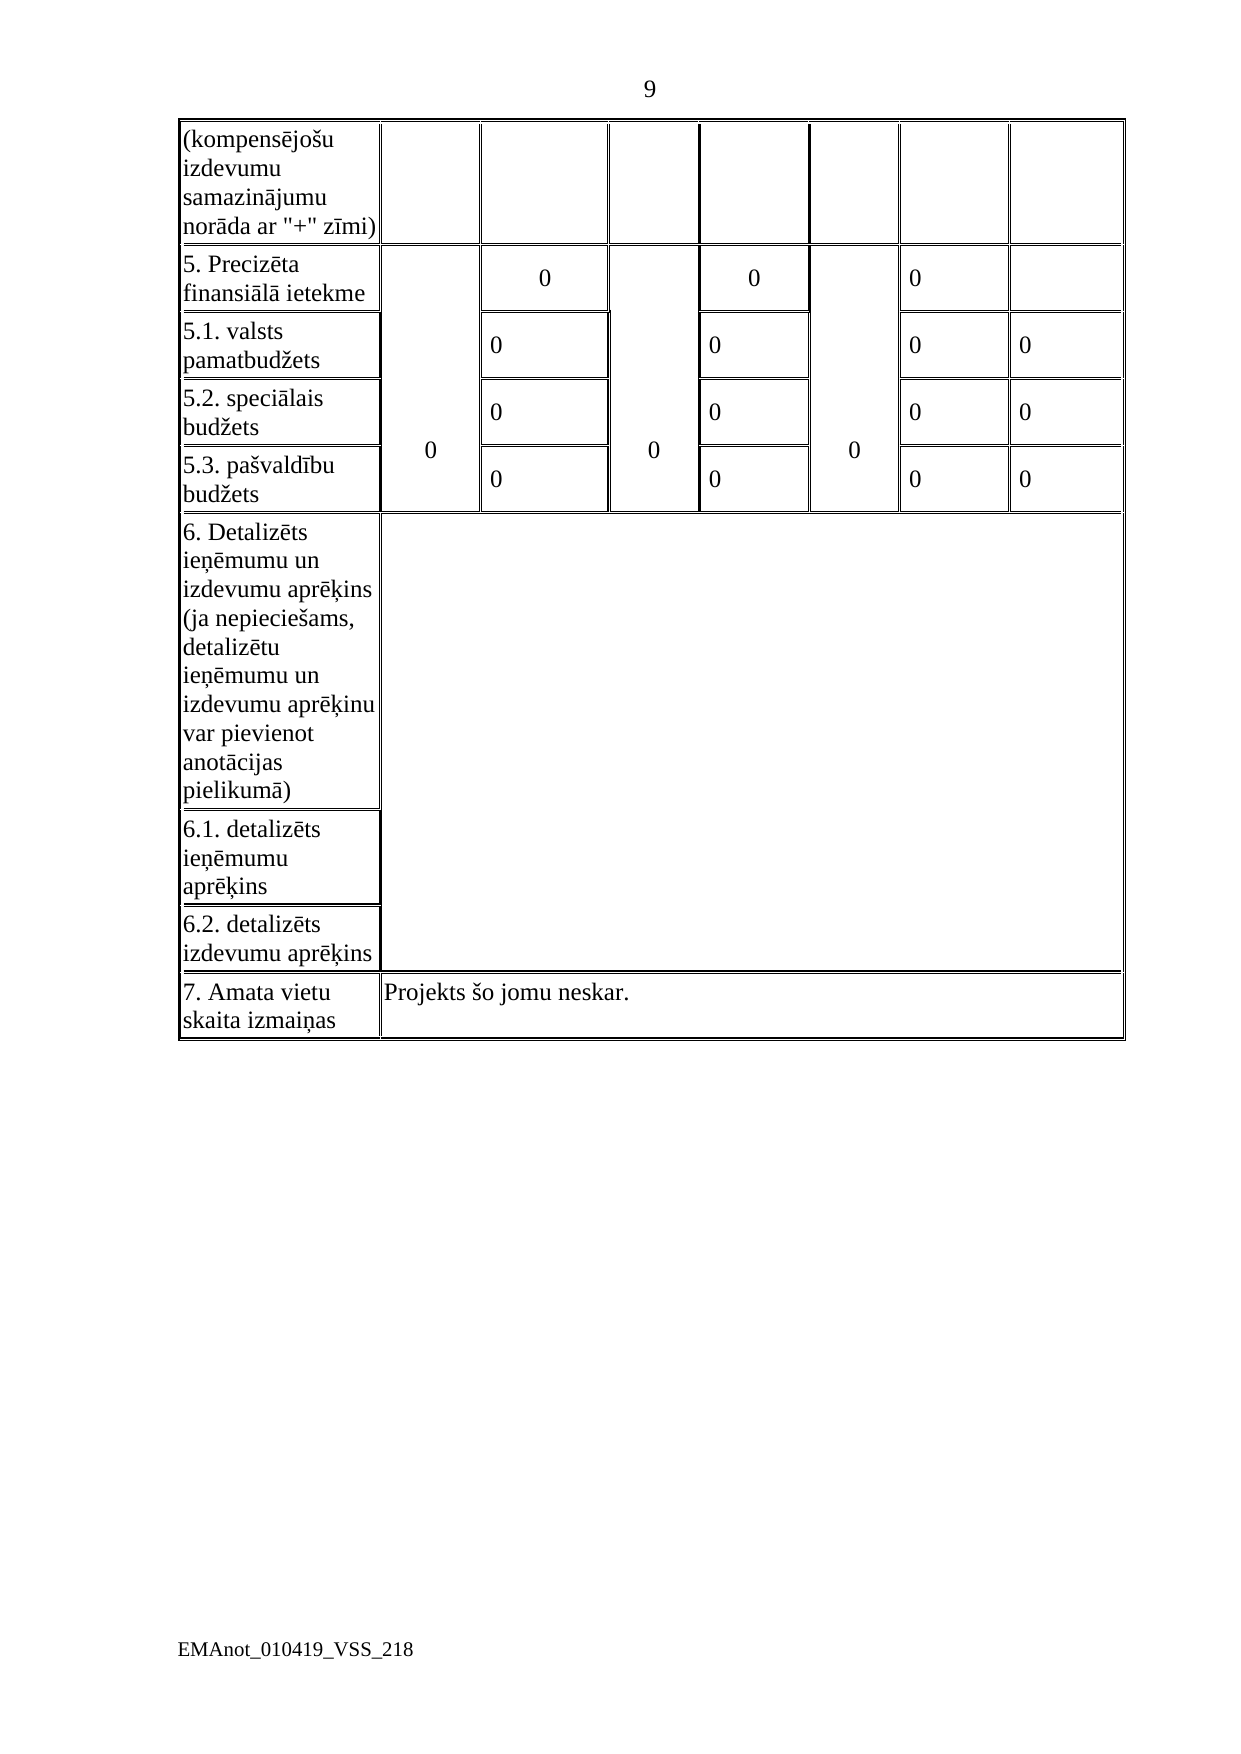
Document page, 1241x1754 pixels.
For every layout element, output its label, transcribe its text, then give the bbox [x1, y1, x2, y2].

table_cell 0 [482, 447, 607, 511]
table_cell 0 [1011, 444, 1123, 511]
table_cell 6.2. detalizēts izdevumu aprēķins [181, 903, 380, 970]
table_cell 0 [901, 246, 1008, 309]
table_cell 5.1. valsts pamatbudžets [181, 310, 381, 377]
table_cell 0 [1010, 377, 1124, 443]
table_cell 5. Precizēta finansiālā ietekme [180, 243, 381, 309]
table_cell 0 [481, 122, 609, 243]
table_cell 0 [381, 122, 481, 243]
table_cell 6.1. detalizēts ieņēmumu aprēķins [181, 808, 381, 903]
table_cell 0 [701, 447, 808, 511]
table_cell [381, 511, 1124, 970]
table_cell 0 [901, 380, 1008, 443]
table_cell 0 [701, 313, 808, 377]
table_cell 0 [811, 246, 898, 511]
table_cell 5.2. speciālais budžets [180, 377, 381, 443]
table_cell 6. Detalizēts ieņēmumu un izdevumu aprēķins (ja nepieciešams, detalizētu ieņēmumu un izdevumu aprēķinu var pievienot anotācijas pielikumā) [180, 511, 381, 807]
table_cell 5.3. pašvaldību budžets [181, 444, 380, 511]
table_cell 0 [382, 246, 479, 511]
table_cell 0 [1011, 310, 1123, 377]
table_cell 0 [482, 380, 607, 443]
table_cell 0 [901, 313, 1008, 377]
table_cell Projekts šo jomu neskar. [381, 970, 1123, 1037]
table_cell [181, 122, 381, 243]
table_cell [1010, 243, 1124, 309]
table_cell 0 [701, 380, 808, 443]
table_cell 0 [701, 246, 808, 309]
table_cell 0 [482, 313, 607, 377]
table_cell 0 [809, 122, 899, 243]
table_cell 7. Amata vietu skaita izmaiņas [181, 970, 381, 1037]
table_cell 0 [610, 246, 698, 511]
table_cell 0 [699, 120, 809, 243]
table_cell 0 [1010, 122, 1123, 243]
table_cell 0 [900, 122, 1009, 243]
table_cell 0 [609, 120, 699, 243]
table_cell 0 [901, 447, 1008, 511]
table_cell 0 [482, 246, 607, 309]
